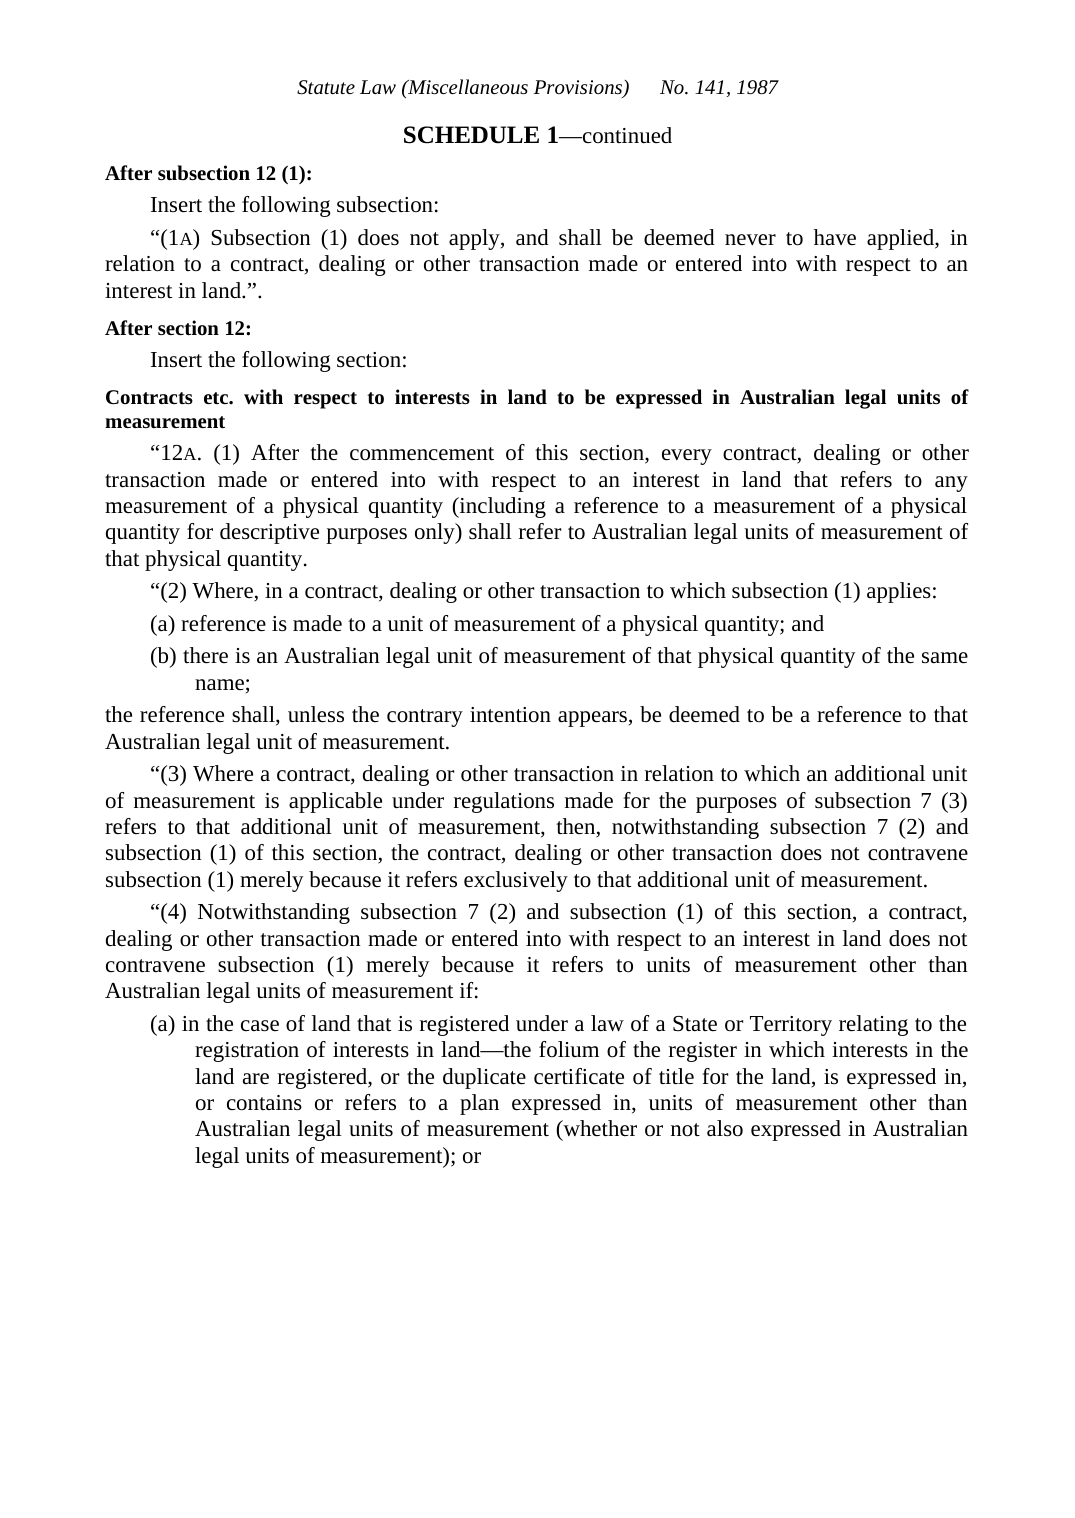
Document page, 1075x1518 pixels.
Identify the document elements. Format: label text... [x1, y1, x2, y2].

text (b) there is an Australian legal unit of measurement of that physical quantity of the same name; [150, 642, 970, 695]
text “12a. (1) After the commencement of this section, every contract, dealing or other transaction made or entered into with respect to an interest in land that refers to any measurement of a physical quantity (including a reference to a measurement of a physical quantity for descriptive purposes only) shall refer to Australian legal units of measurement of that physical quantity. [105, 439, 970, 571]
text the reference shall, unless the contrary intention appears, be deemed to be a reference to that Australian legal unit of measurement. [105, 701, 970, 754]
text “(1a) Subsection (1) does not apply, and shall be deemed never to have applied, in relation to a contract, dealing or other transaction made or entered into with respect to an interest in land.”. [105, 224, 970, 303]
text After section 12: [105, 316, 970, 340]
text “(4) Notwithstanding subsection 7 (2) and subsection (1) of this section, a contract, dealing or other transaction made or entered into with respect to an interest in land does not contravene subsection (1) merely because it refers to units of measurement other than Australian legal units of measurement if: [105, 898, 970, 1004]
text Insert the following section: [105, 346, 970, 372]
text (a) in the case of land that is registered under a law of a State or Territory relating to the registration of interests in land—the folium of the register in which interests in the land are registered, or the duplicate certificate of title for the land, is expressed in, or contains or refers to a plan expressed in, units of measurement other than Australian legal units of measurement (whether or not also expressed in Australian legal units of measurement); or [150, 1010, 970, 1168]
text After subsection 12 (1): [105, 161, 970, 185]
text SCHEDULE 1—continued [105, 120, 970, 149]
text “(3) Where a contract, dealing or other transaction in relation to which an additional unit of measurement is applicable under regulations made for the purposes of subsection 7 (3) refers to that additional unit of measurement, then, notwithstanding subsection 7 (2) and subsection (1) of this section, the contract, dealing or other transaction does not contravene subsection (1) merely because it refers exclusively to that additional unit of measurement. [105, 760, 970, 892]
text (a) reference is made to a unit of measurement of a physical quantity; and [150, 610, 970, 636]
text Contracts etc. with respect to interests in land to be expressed in Australian legal units of measurement [105, 385, 970, 433]
text Insert the following subsection: [105, 192, 970, 218]
text “(2) Where, in a contract, dealing or other transaction to which subsection (1) applies: [105, 577, 970, 604]
